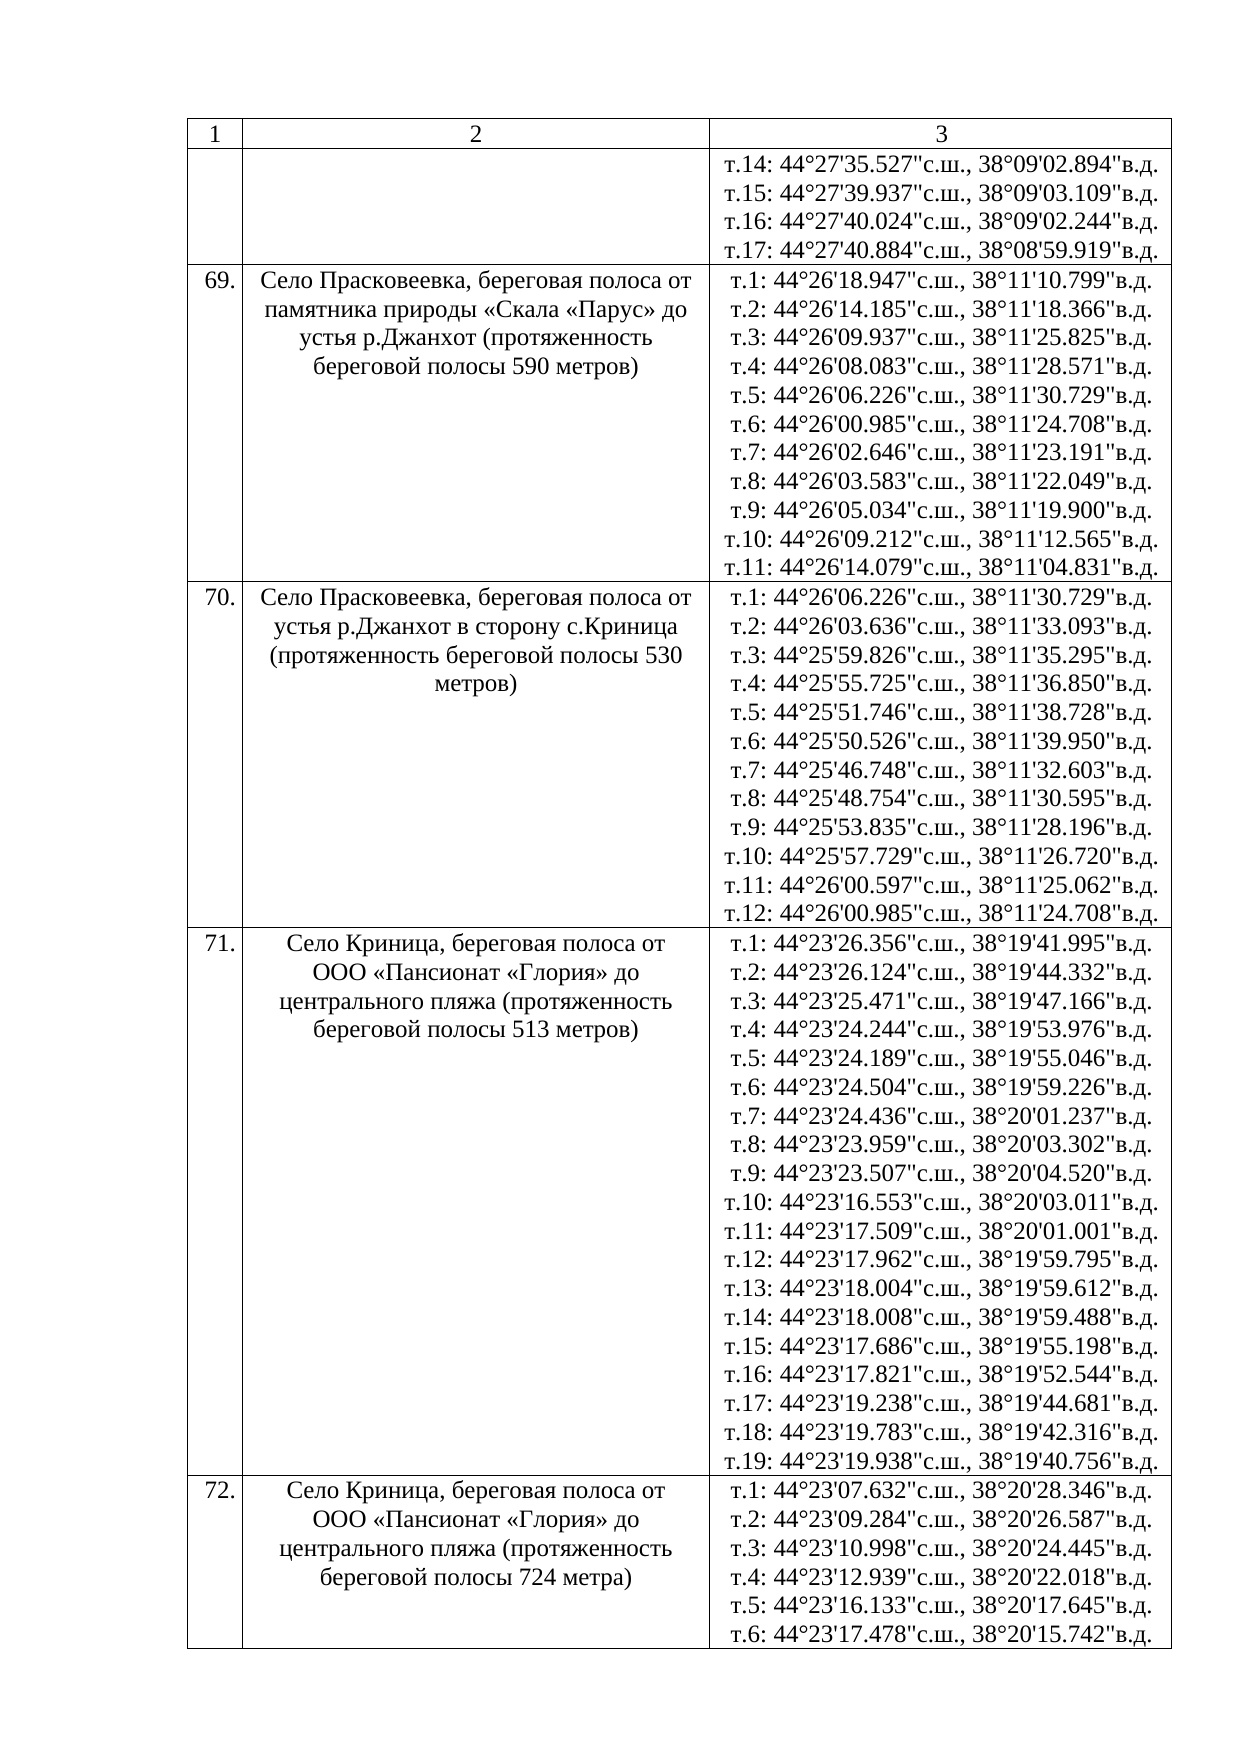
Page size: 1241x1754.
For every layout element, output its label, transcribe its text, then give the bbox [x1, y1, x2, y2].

table_cell Село Прасковеевка, береговая полоса от устья р.Джанхот в сторону с.Криница (протяженность береговой полосы 530 метров) [243, 582, 709, 927]
table_cell [188, 265, 242, 581]
table_cell Село Криница, береговая полоса от ООО «Пансионат «Глория» до центрального пляжа (протяженность береговой полосы 513 метров) [243, 928, 709, 1474]
table_cell Село Прасковеевка, береговая полоса от памятника природы «Скала «Парус» до устья р.Джанхот (протяженность береговой полосы 590 метров) [243, 265, 709, 581]
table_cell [710, 1476, 1171, 1648]
table_cell [188, 149, 242, 264]
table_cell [710, 149, 1171, 264]
table_header 3 [710, 119, 1171, 148]
table_cell т.1: 44°26'18.947"с.ш., 38°11'10.799"в.д. т.2: 44°26'14.185"с.ш., 38°11'18.366"в.д. т.3: 44°26'09.937"с.ш., 38°11'25.825"в.д. т.4: 44°26'08.083"с.ш., 38°11'28.571"в.д. т.5: 44°26'06.226"с.ш., 38°11'30.729"в.д. т.6: 44°26'00.985"с.ш., 38°11'24.708"в.д. т.7: 44°26'02.646"с.ш., 38°11'23.191"в.д. т.8: 44°26'03.583"с.ш., 38°11'22.049"в.д. т.9: 44°26'05.034"с.ш., 38°11'19.900"в.д. т.10: 44°26'09.212"с.ш., 38°11'12.565"в.д. т.11: 44°26'14.079"с.ш., 38°11'04.831"в.д. [710, 265, 1171, 581]
table_cell т.1: 44°23'26.356"с.ш., 38°19'41.995"в.д. т.2: 44°23'26.124"с.ш., 38°19'44.332"в.д. т.3: 44°23'25.471"с.ш., 38°19'47.166"в.д. т.4: 44°23'24.244"с.ш., 38°19'53.976"в.д. т.5: 44°23'24.189"с.ш., 38°19'55.046"в.д. т.6: 44°23'24.504"с.ш., 38°19'59.226"в.д. т.7: 44°23'24.436"с.ш., 38°20'01.237"в.д. т.8: 44°23'23.959"с.ш., 38°20'03.302"в.д. т.9: 44°23'23.507"с.ш., 38°20'04.520"в.д. т.10: 44°23'16.553"с.ш., 38°20'03.011"в.д. т.11: 44°23'17.509"с.ш., 38°20'01.001"в.д. т.12: 44°23'17.962"с.ш., 38°19'59.795"в.д. т.13: 44°23'18.004"с.ш., 38°19'59.612"в.д. т.14: 44°23'18.008"с.ш., 38°19'59.488"в.д. т.15: 44°23'17.686"с.ш., 38°19'55.198"в.д. т.16: 44°23'17.821"с.ш., 38°19'52.544"в.д. т.17: 44°23'19.238"с.ш., 38°19'44.681"в.д. т.18: 44°23'19.783"с.ш., 38°19'42.316"в.д. т.19: 44°23'19.938"с.ш., 38°19'40.756"в.д. [710, 928, 1171, 1474]
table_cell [243, 1476, 709, 1648]
table_cell [188, 928, 242, 1474]
table_header 1 [188, 119, 242, 148]
table_cell т.1: 44°26'06.226"с.ш., 38°11'30.729"в.д. т.2: 44°26'03.636"с.ш., 38°11'33.093"в.д. т.3: 44°25'59.826"с.ш., 38°11'35.295"в.д. т.4: 44°25'55.725"с.ш., 38°11'36.850"в.д. т.5: 44°25'51.746"с.ш., 38°11'38.728"в.д. т.6: 44°25'50.526"с.ш., 38°11'39.950"в.д. т.7: 44°25'46.748"с.ш., 38°11'32.603"в.д. т.8: 44°25'48.754"с.ш., 38°11'30.595"в.д. т.9: 44°25'53.835"с.ш., 38°11'28.196"в.д. т.10: 44°25'57.729"с.ш., 38°11'26.720"в.д. т.11: 44°26'00.597"с.ш., 38°11'25.062"в.д. т.12: 44°26'00.985"с.ш., 38°11'24.708"в.д. [710, 582, 1171, 927]
table_cell [188, 1476, 242, 1648]
table_cell [188, 582, 242, 927]
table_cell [243, 149, 709, 264]
table_header 2 [243, 119, 709, 148]
